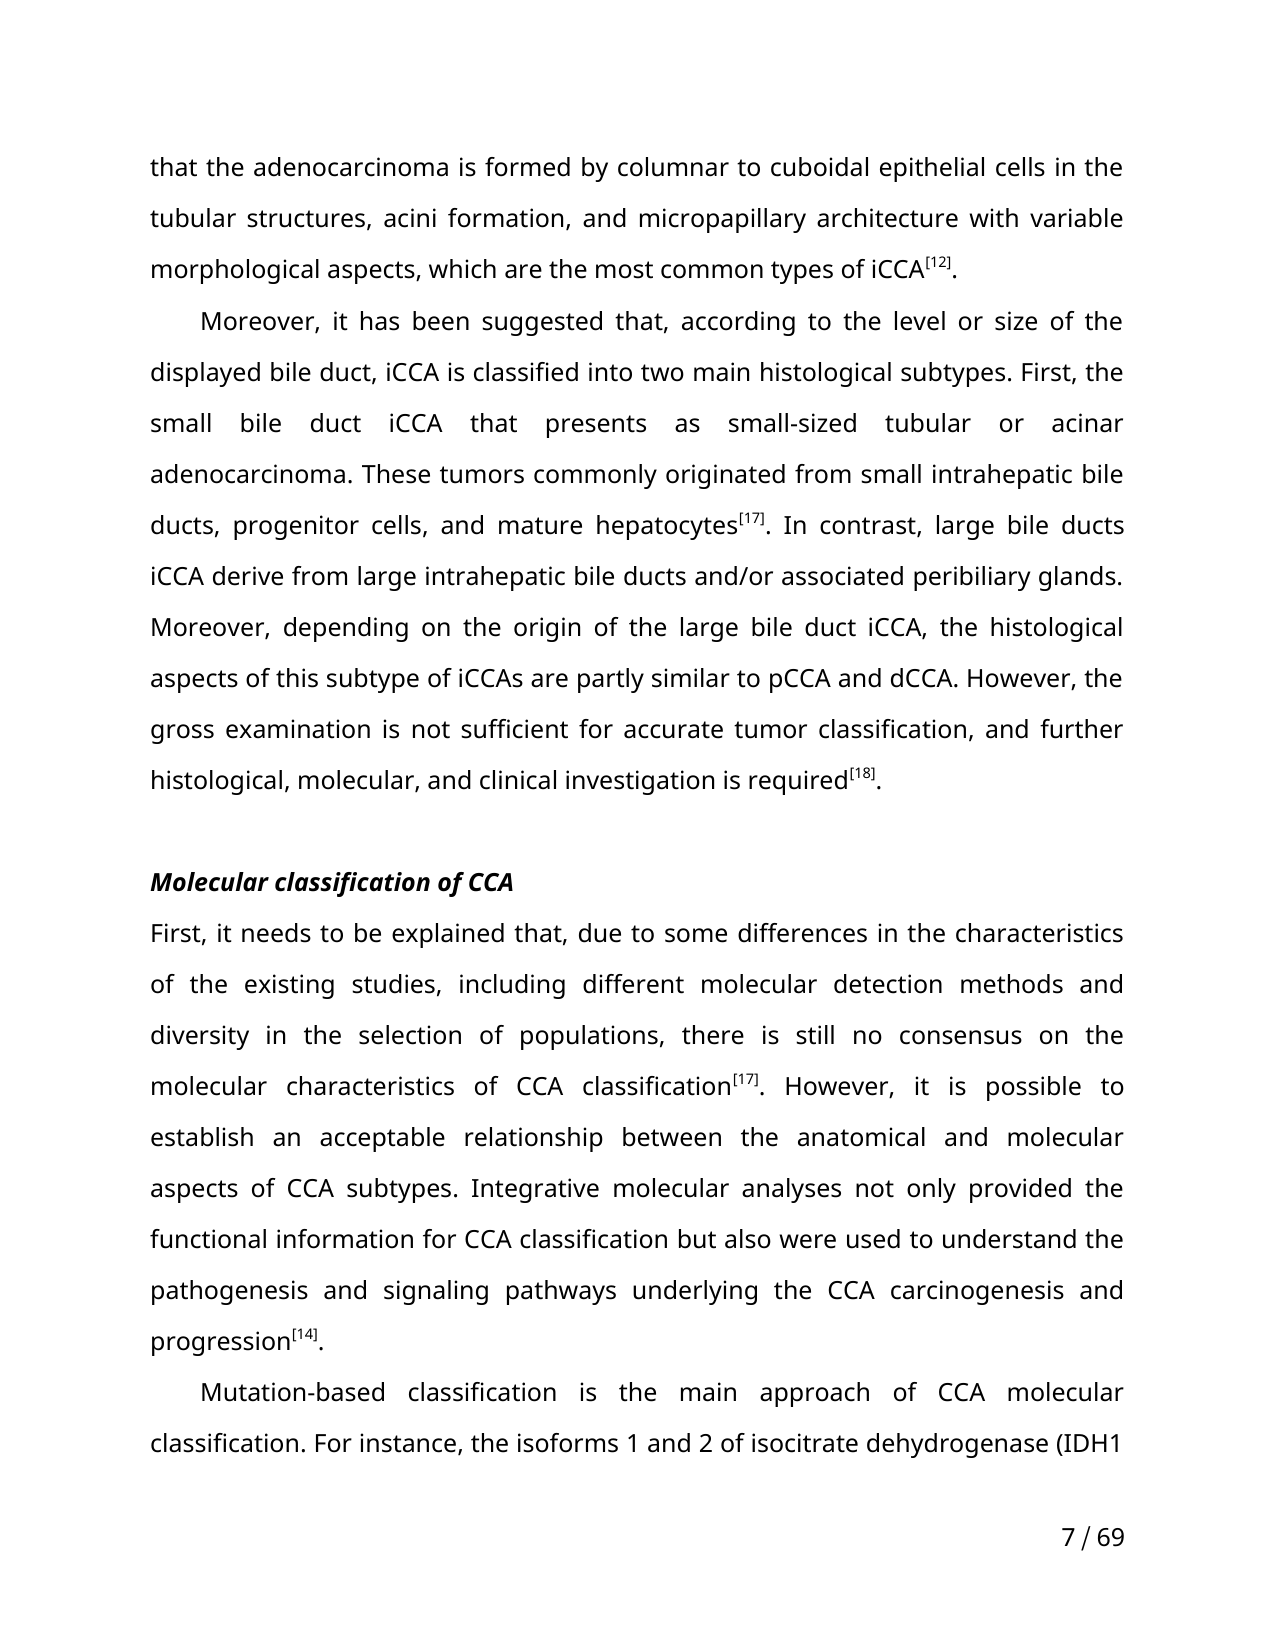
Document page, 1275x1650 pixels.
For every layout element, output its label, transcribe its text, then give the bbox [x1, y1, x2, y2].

text Moreover, it has been suggested that, according to the level or size of the displayed bile duct, iCCA is classified into two main histological subtypes. First, the small bile duct iCCA that presents as small-sized tubular or acinar adenocarcinoma. These tumors commonly originated from small intrahepatic bile ducts, progenitor cells, and mature hepatocytes[17]. In contrast, large bile ducts iCCA derive from large intrahepatic bile ducts and/or associated peribiliary glands. Moreover, depending on the origin of the large bile duct iCCA, the histological aspects of this subtype of iCCAs are partly similar to pCCA and dCCA. However, the gross examination is not sufficient for accurate tumor classification, and further histological, molecular, and clinical investigation is required[18]. [150, 303, 1125, 797]
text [150, 1375, 1125, 1460]
text Molecular classification of CCA [150, 864, 1125, 899]
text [150, 150, 1125, 286]
text First, it needs to be explained that, due to some differences in the characteristics of the existing studies, including different molecular detection methods and diversity in the selection of populations, there is still no consensus on the molecular characteristics of CCA classification[17]. However, it is possible to establish an acceptable relationship between the anatomical and molecular aspects of CCA subtypes. Integrative molecular analyses not only provided the functional information for CCA classification but also were used to understand the pathogenesis and signaling pathways underlying the CCA carcinogenesis and progression[14]. [150, 916, 1125, 1358]
